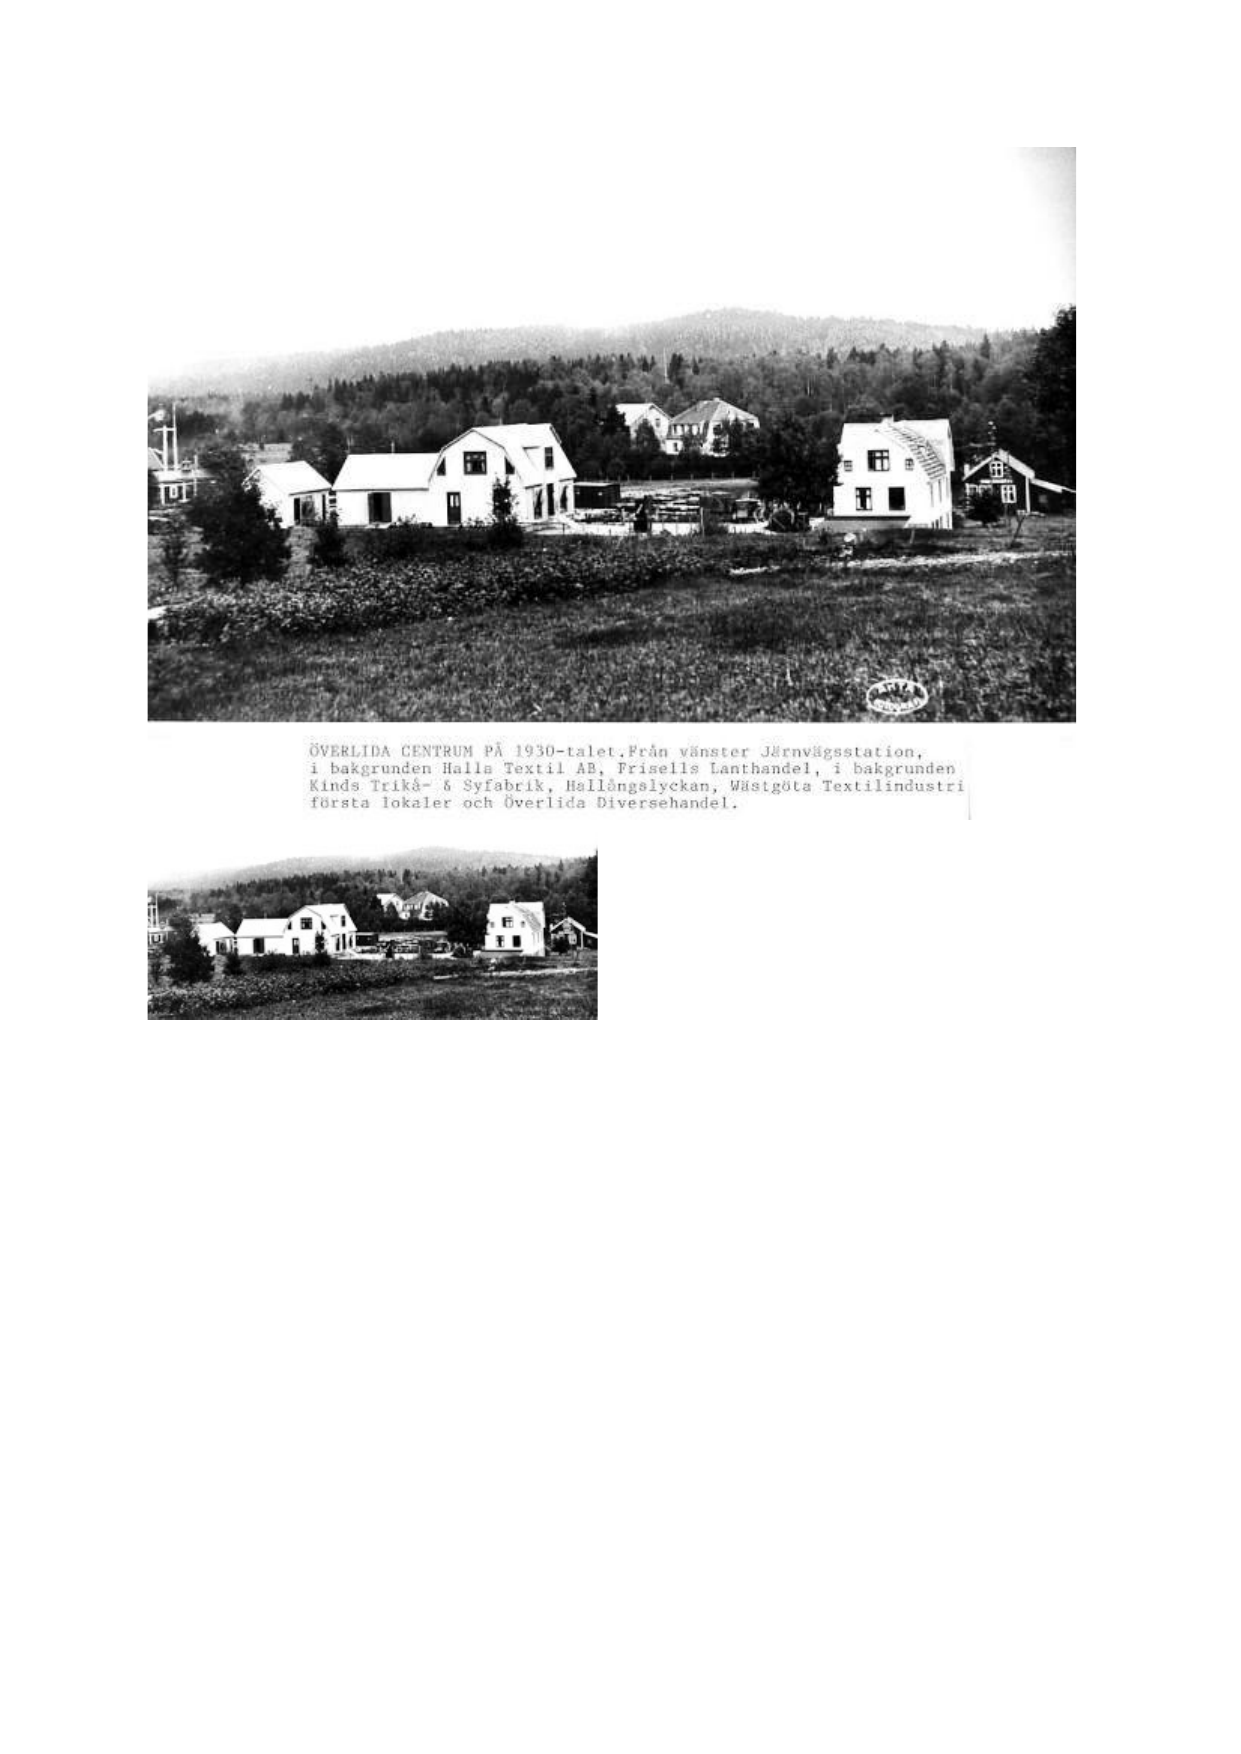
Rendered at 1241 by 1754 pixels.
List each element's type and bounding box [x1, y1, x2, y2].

picture [147, 821, 598, 1020]
picture [147, 147, 1077, 820]
